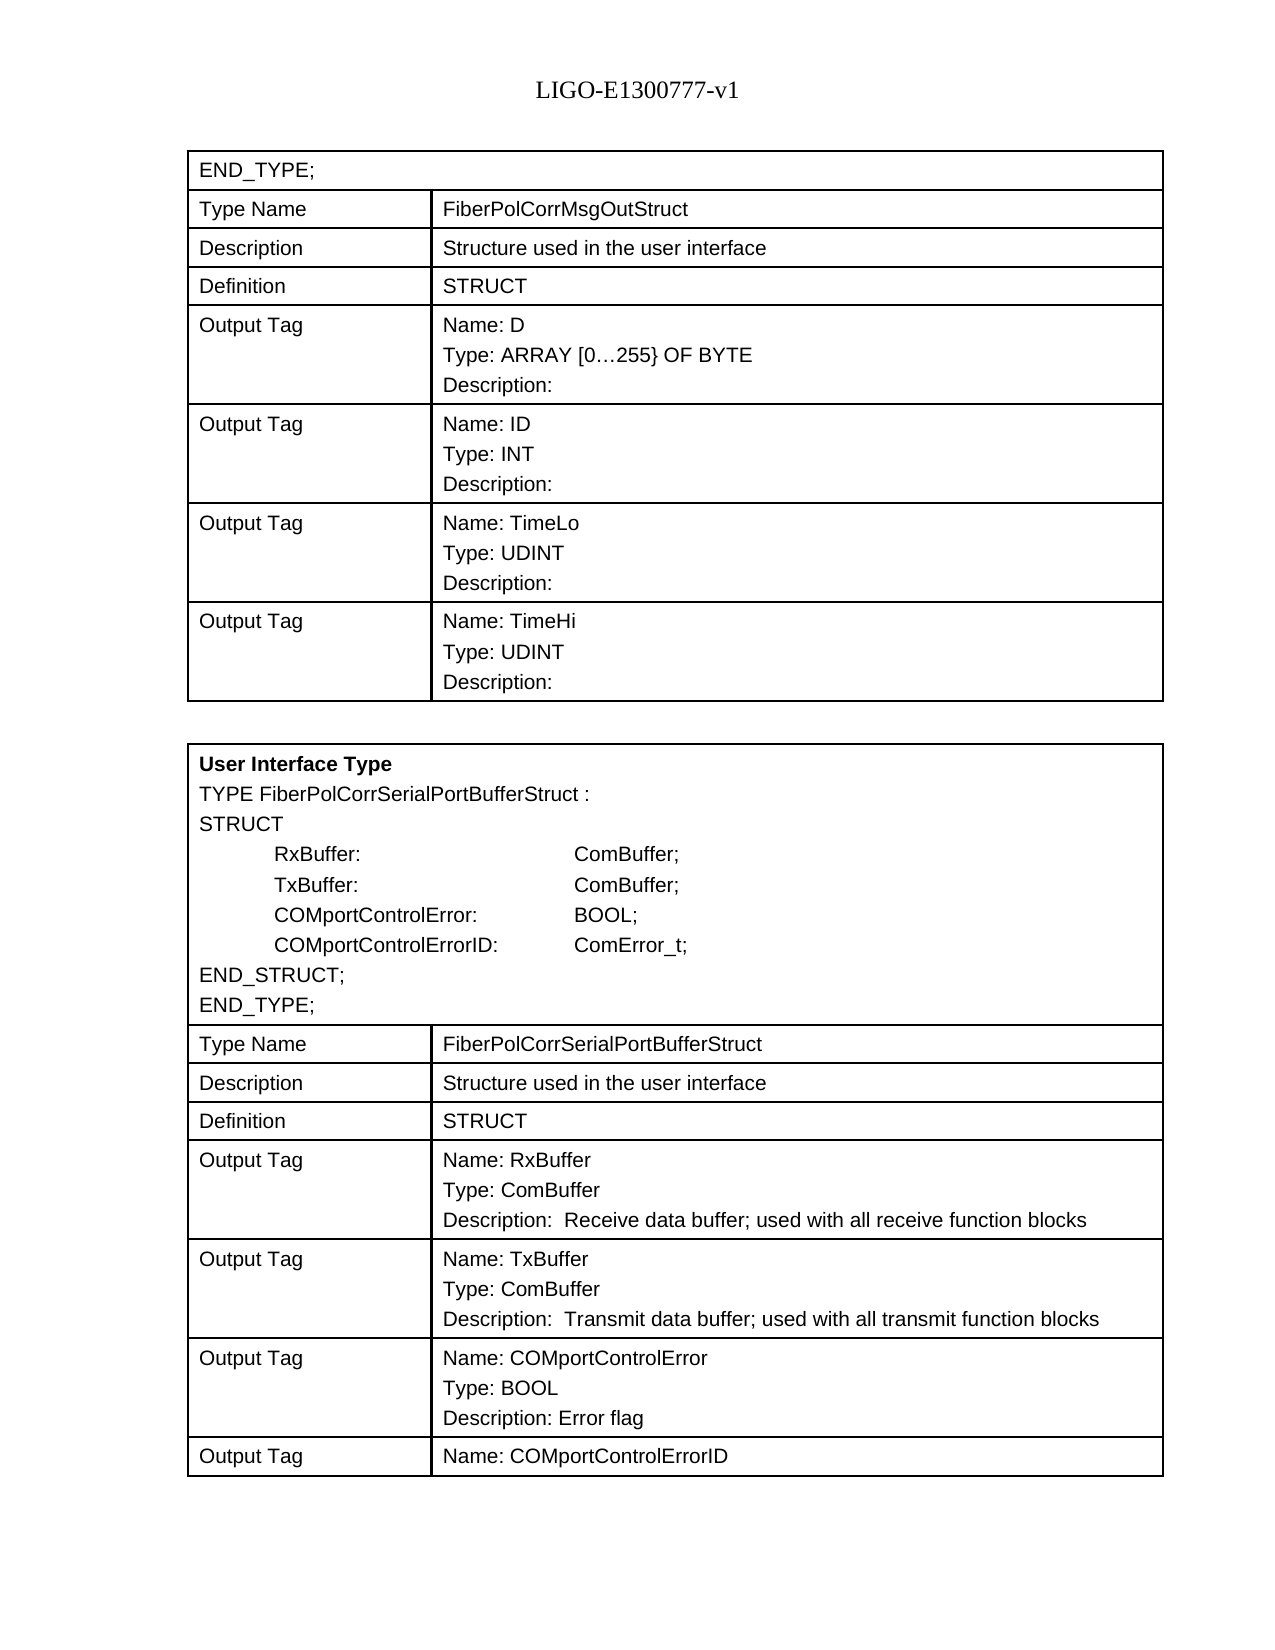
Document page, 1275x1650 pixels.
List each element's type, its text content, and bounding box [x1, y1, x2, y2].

table_cell Name: ID Type: INT Description: [433, 405, 1162, 502]
table_cell Output Tag [189, 306, 430, 403]
table_cell Name: D Type: ARRAY [0…255} OF BYTE Description: [433, 306, 1162, 403]
table_cell Output Tag [189, 1339, 430, 1436]
table_cell STRUCT [433, 268, 1162, 304]
table_cell Output Tag [189, 1141, 430, 1238]
table_cell Output Tag [189, 1438, 430, 1474]
table_cell Name: RxBuffer Type: ComBuffer Description: Receive data buffer; used with all receive function blocks [433, 1141, 1162, 1238]
table_cell Output Tag [189, 504, 430, 601]
table_cell Type Name [189, 1026, 430, 1062]
table_cell Definition [189, 268, 430, 304]
table_cell Description [189, 1064, 430, 1101]
table_cell Definition [189, 1103, 430, 1139]
table_cell Output Tag [189, 1240, 430, 1337]
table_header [189, 152, 1162, 188]
table_cell Name: TxBuffer Type: ComBuffer Description: Transmit data buffer; used with all transmit function blocks [433, 1240, 1162, 1337]
table_cell FiberPolCorrMsgOutStruct [433, 191, 1162, 227]
table_cell STRUCT [433, 1103, 1162, 1139]
table_cell Output Tag [189, 603, 430, 700]
table_cell Name: TimeLo Type: UDINT Description: [433, 504, 1162, 601]
table_cell Structure used in the user interface [433, 229, 1162, 266]
table_cell FiberPolCorrSerialPortBufferStruct [433, 1026, 1162, 1062]
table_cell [433, 1438, 1162, 1474]
table_cell Output Tag [189, 405, 430, 502]
table_cell Description [189, 229, 430, 266]
table_cell Structure used in the user interface [433, 1064, 1162, 1101]
table_cell Name: COMportControlError Type: BOOL Description: Error flag [433, 1339, 1162, 1436]
table_cell Type Name [189, 191, 430, 227]
table_header User Interface Type TYPE FiberPolCorrSerialPortBufferStruct : STRUCT RxBuffer: ComBuffer; TxBuffer: ComBuffer; COMportControlError: BOOL; COMportControlErrorID: ComError_t; END_STRUCT; END_TYPE; [189, 745, 1162, 1023]
table_cell Name: TimeHi Type: UDINT Description: [433, 603, 1162, 700]
